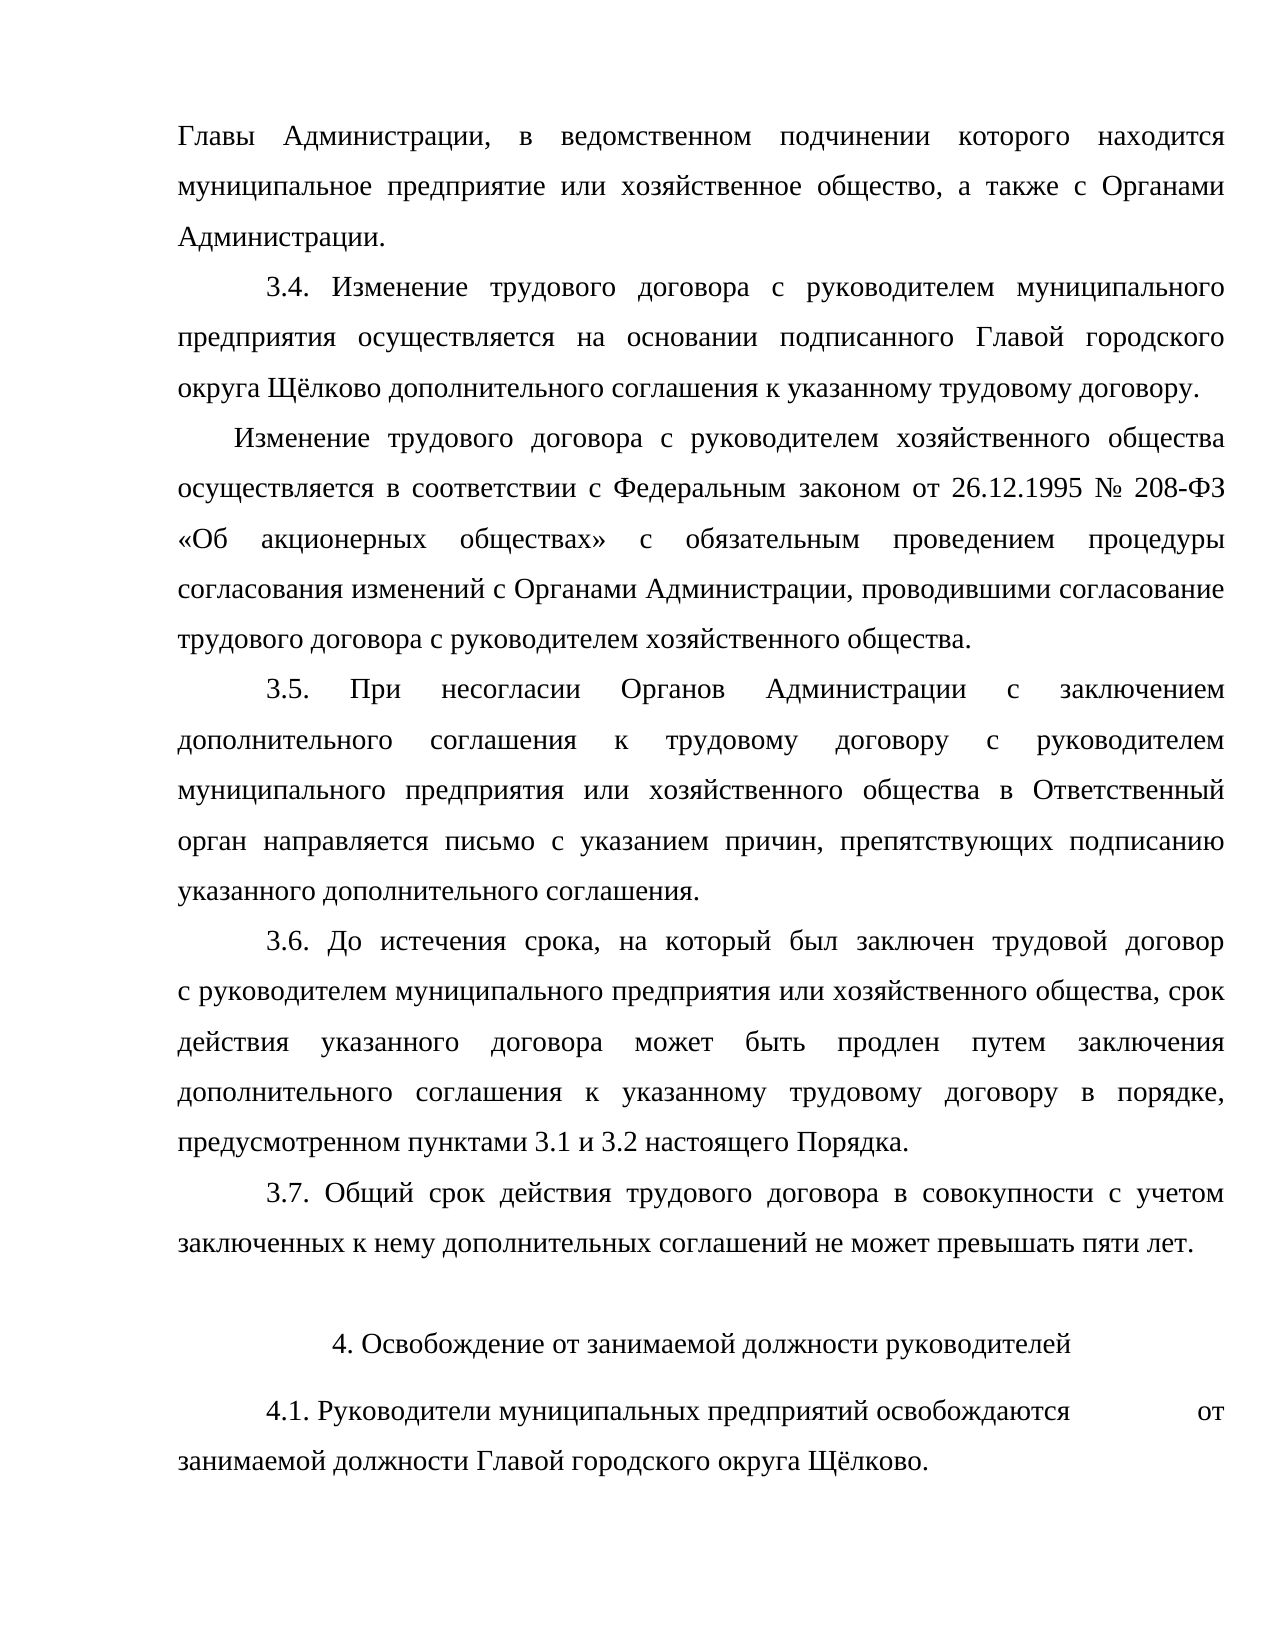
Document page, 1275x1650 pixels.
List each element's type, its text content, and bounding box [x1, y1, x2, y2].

text 3.7. Общий срок действия трудового договора в совокупности с учетом заключенных к нему дополнительных соглашений не может превышать пяти лет. [177, 1175, 1226, 1259]
text 3.6. До истечения срока, на который был заключен трудовой договор с руководителем муниципального предприятия или хозяйственного общества, срок действия указанного договора может быть продлен путем заключения дополнительного соглашения к указанному трудовому договору в порядке, предусмотренном пунктами 3.1 и 3.2 настоящего Порядка. [177, 923, 1226, 1158]
text 4.1. Руководители муниципальных предприятий освобождаются от занимаемой должности Главой городского округа Щёлково. [177, 1393, 1226, 1477]
text 4. Освобождение от занимаемой должности руководителей [177, 1326, 1226, 1359]
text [177, 118, 1226, 252]
text 3.4. Изменение трудового договора с руководителем муниципального предприятия осуществляется на основании подписанного Главой городского округа Щёлково дополнительного соглашения к указанному трудовому договору. [177, 269, 1226, 403]
text Изменение трудового договора с руководителем хозяйственного общества осуществляется в соответствии с Федеральным законом от 26.12.1995 № 208-ФЗ «Об акционерных обществах» с обязательным проведением процедуры согласования изменений с Органами Администрации, проводившими согласование трудового договора с руководителем хозяйственного общества. [177, 420, 1226, 655]
text 3.5. При несогласии Органов Администрации с заключением дополнительного соглашения к трудовому договору с руководителем муниципального предприятия или хозяйственного общества в Ответственный орган направляется письмо с указанием причин, препятствующих подписанию указанного дополнительного соглашения. [177, 672, 1226, 906]
